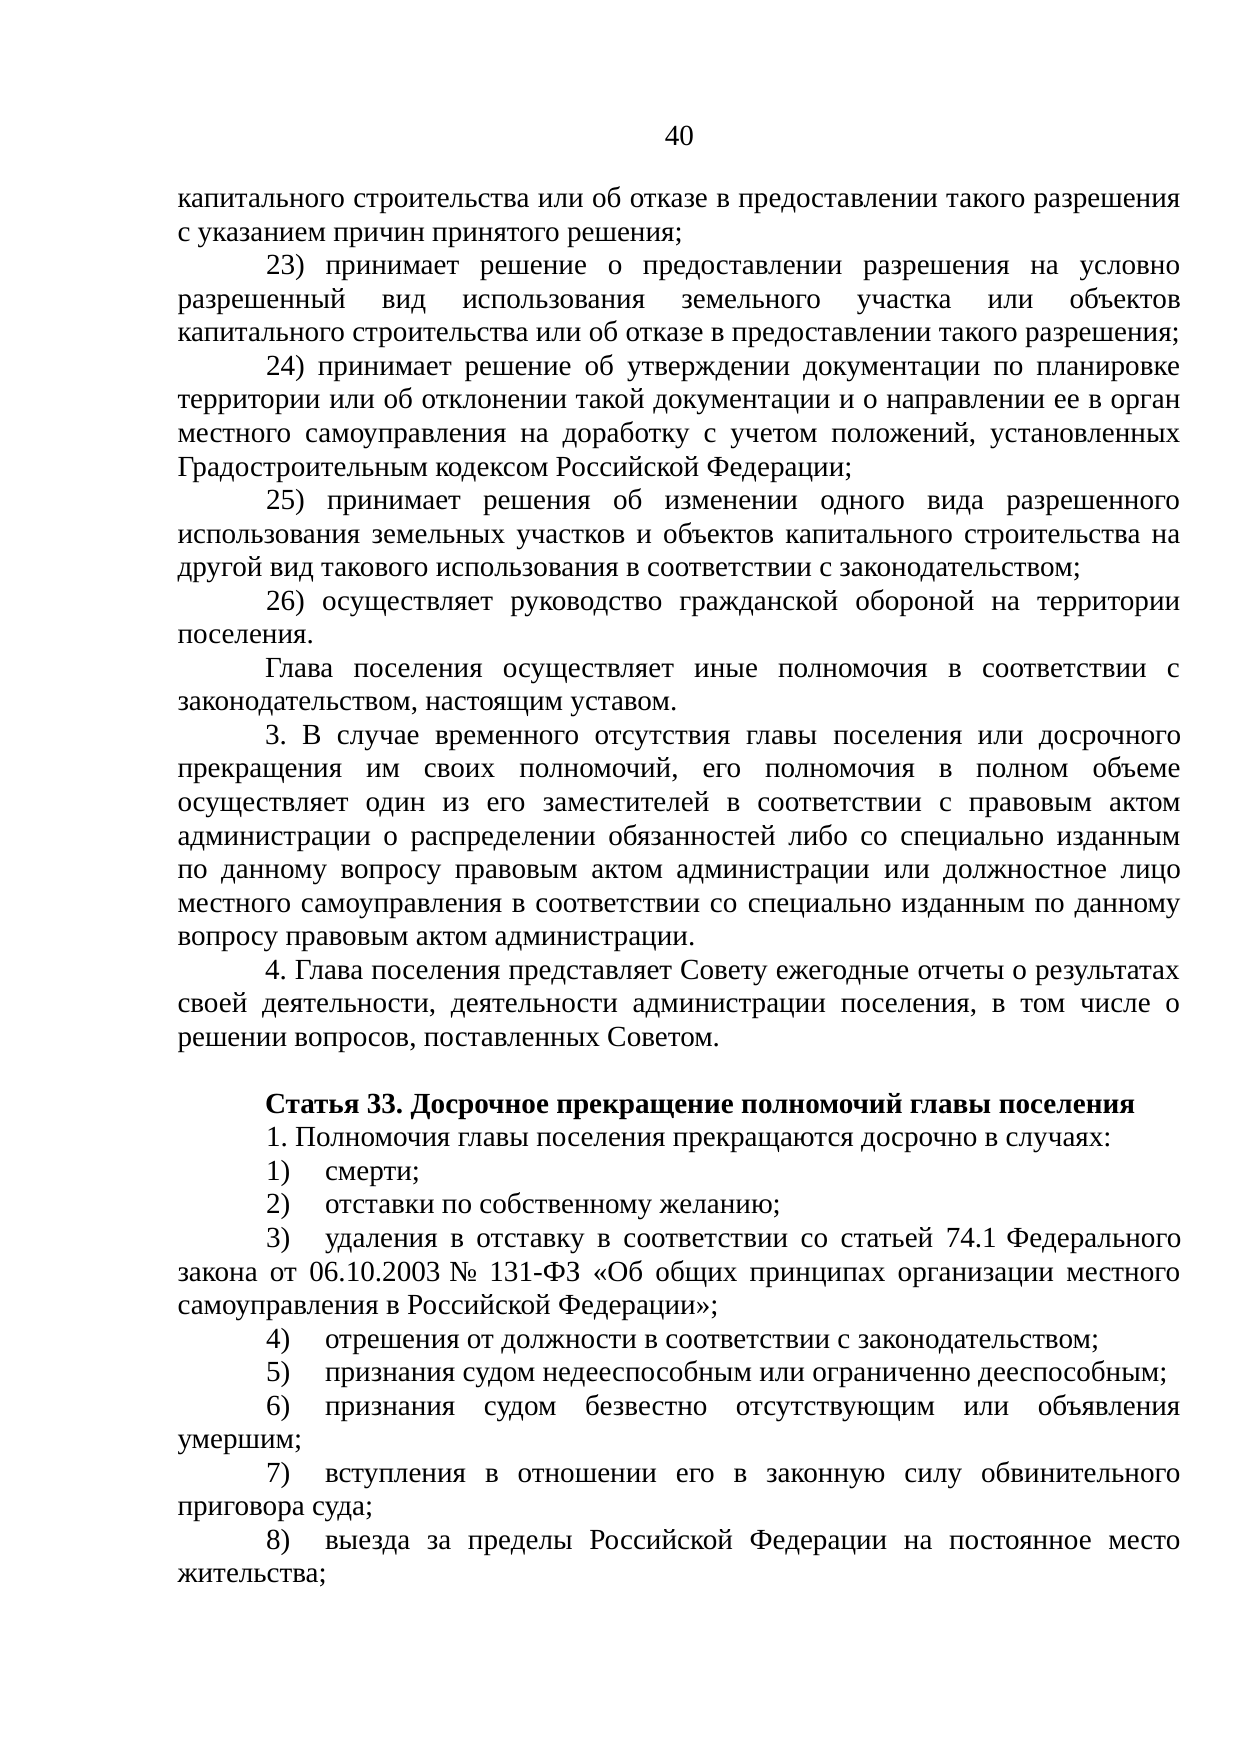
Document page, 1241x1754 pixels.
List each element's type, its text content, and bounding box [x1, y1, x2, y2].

text Глава поселения осуществляет иные полномочия в соответствии с законодательством, настоящим уставом. [177, 650, 1181, 717]
list удаления в отставку в соответствии со статьей 74.1 Федерального закона от 06.10.2003 № 131-ФЗ «Об общих принципах организации местного самоуправления в Российской Федерации»; [177, 1220, 1181, 1321]
text 25) принимает решения об изменении одного вида разрешенного использования земельных участков и объектов капитального строительства на другой вид такового использования в соответствии с законодательством; [177, 482, 1181, 583]
text Статья 33. Досрочное прекращение полномочий главы поселения [177, 1086, 1181, 1119]
text 23) принимает решение о предоставлении разрешения на условно разрешенный вид использования земельного участка или объектов капитального строительства или об отказе в предоставлении такого разрешения; [177, 247, 1181, 348]
text 26) осуществляет руководство гражданской обороной на территории поселения. [177, 583, 1181, 650]
list признания судом недееспособным или ограниченно дееспособным; [177, 1354, 1181, 1388]
list вступления в отношении его в законную силу обвинительного приговора суда; [177, 1455, 1181, 1522]
list признания судом безвестно отсутствующим или объявления умершим; [177, 1388, 1181, 1455]
text 4. Глава поселения представляет Совету ежегодные отчеты о результатах своей деятельности, деятельности администрации поселения, в том числе о решении вопросов, поставленных Советом. [177, 952, 1181, 1052]
list отставки по собственному желанию; [177, 1187, 1181, 1220]
text 1. Полномочия главы поселения прекращаются досрочно в случаях: [177, 1119, 1181, 1153]
list смерти; [177, 1153, 1181, 1187]
text 3. В случае временного отсутствия главы поселения или досрочного прекращения им своих полномочий, его полномочия в полном объеме осуществляет один из его заместителей в соответствии с правовым актом администрации о распределении обязанностей либо со специально изданным по данному вопросу правовым актом администрации или должностное лицо местного самоуправления в соответствии со специально изданным по данному вопросу правовым актом администрации. [177, 717, 1181, 952]
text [177, 180, 1181, 247]
list отрешения от должности в соответствии с законодательством; [177, 1321, 1181, 1354]
list выезда за пределы Российской Федерации на постоянное место жительства; [177, 1522, 1181, 1589]
text 24) принимает решение об утверждении документации по планировке территории или об отклонении такой документации и о направлении ее в орган местного самоуправления на доработку с учетом положений, установленных Градостроительным кодексом Российской Федерации; [177, 348, 1181, 482]
